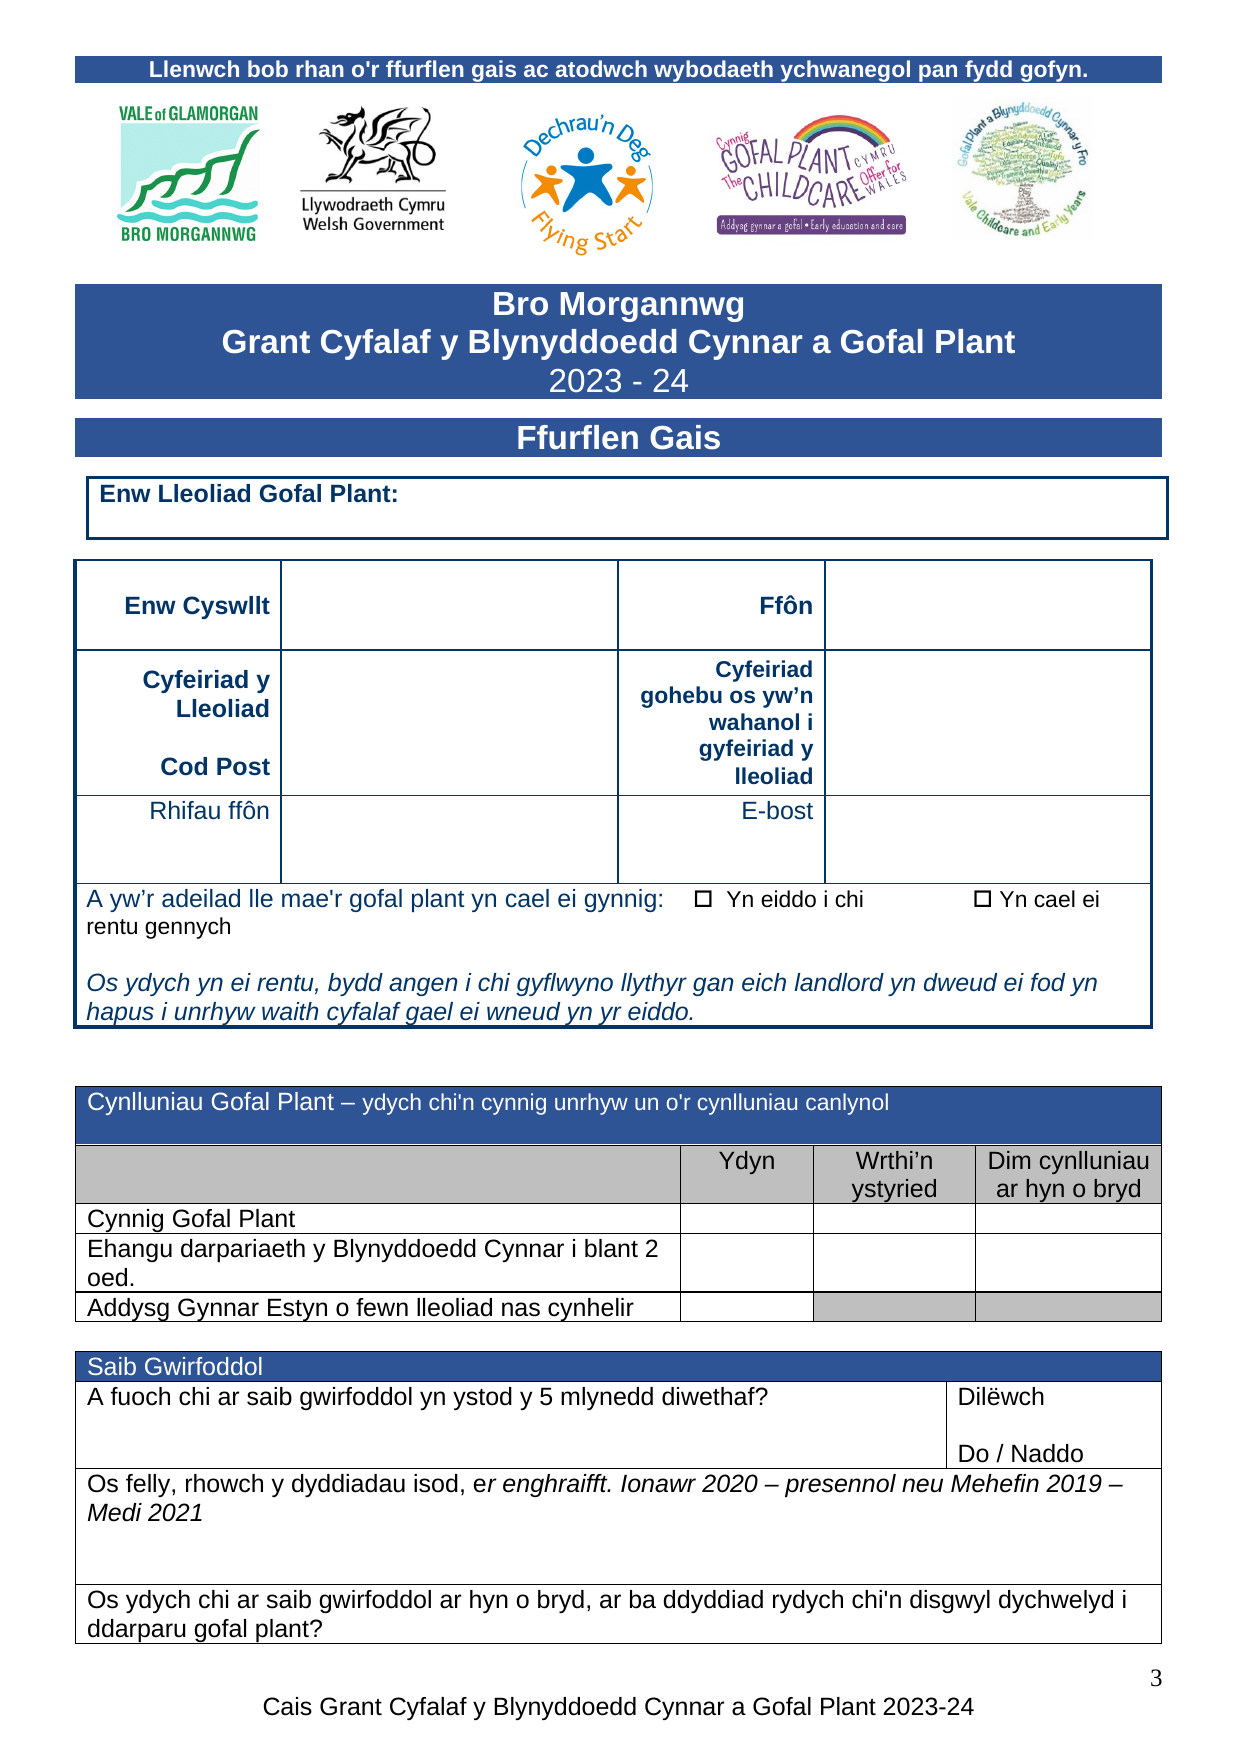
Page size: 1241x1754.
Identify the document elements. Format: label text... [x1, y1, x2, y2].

text Grant Cyfalaf y Blynyddoedd Cynnar a Gofal Plant [75, 322, 1162, 361]
table_cell Dim cynlluniau ar hyn o bryd [976, 1146, 1161, 1203]
table_cell [681, 1234, 813, 1291]
table_cell [681, 1293, 813, 1321]
table_header [282, 561, 617, 649]
table_cell [826, 651, 1150, 795]
table_cell [282, 651, 617, 795]
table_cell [76, 1585, 1161, 1643]
table_cell [282, 796, 617, 882]
table_cell [814, 1234, 975, 1291]
table_header [826, 561, 1150, 649]
table_cell Os felly, rhowch y dyddiadau isod, er enghraifft. Ionawr 2020 – presennol neu Mehefin 2019 – Medi 2021 [76, 1469, 1161, 1584]
table_header Cynlluniau Gofal Plant – ydych chi'n cynnig unrhyw un o'r cynlluniau canlynol [76, 1087, 1161, 1144]
text 2023 - 24 [75, 361, 1162, 399]
table_cell [826, 796, 1150, 882]
table_cell Cynnig Gofal Plant [76, 1204, 680, 1233]
table_cell [976, 1293, 1161, 1321]
table_cell [814, 1204, 975, 1233]
text Llenwch bob rhan o'r ffurflen gais ac atodwch wybodaeth ychwanegol pan fydd gofyn. [75, 56, 1162, 83]
table_cell Dilëwch Do / Naddo [947, 1382, 1161, 1468]
picture [517, 112, 658, 257]
table_header Saib Gwirfoddol [76, 1352, 1161, 1381]
table_cell Wrthi’n ystyried [814, 1146, 975, 1203]
table_cell A fuoch chi ar saib gwirfoddol yn ystod y 5 mlynedd diwethaf? [76, 1382, 946, 1468]
table_cell [681, 1204, 813, 1233]
text Bro Morgannwg [75, 284, 1162, 322]
table_header Enw Lleoliad Gofal Plant: [89, 479, 1166, 537]
table_cell Rhifau ffôn [77, 796, 280, 882]
table_cell A yw’r adeilad lle mae'r gofal plant yn cael ei gynnig: Yn eiddo i chi Yn cael ei rentu gennych Os ydych yn ei rentu, bydd angen i chi gyflwyno llythyr gan eich landlord yn dweud ei fod yn hapus i unrhyw waith cyfalaf gael ei wneud yn yr eiddo. [77, 884, 1150, 1025]
table_cell Cyfeiriad y Lleoliad Cod Post [77, 651, 280, 795]
table_cell E-bost [619, 796, 824, 882]
table_cell [76, 1146, 680, 1203]
picture [706, 104, 915, 254]
picture [300, 106, 446, 230]
table_cell Addysg Gynnar Estyn o fewn lleoliad nas cynhelir [76, 1293, 680, 1321]
picture [952, 97, 1094, 240]
table_cell [976, 1204, 1161, 1233]
text Ffurflen Gais [75, 418, 1162, 457]
picture [117, 106, 260, 241]
table_cell [814, 1293, 975, 1321]
table_cell Cyfeiriad gohebu os yw’n wahanol i gyfeiriad y lleoliad [619, 651, 824, 795]
table_header Enw Cyswllt [77, 561, 280, 649]
table_cell [976, 1234, 1161, 1291]
table_cell Ydyn [681, 1146, 813, 1203]
table_header Ffôn [619, 561, 824, 649]
table_cell Ehangu darpariaeth y Blynyddoedd Cynnar i blant 2 oed. [76, 1234, 680, 1291]
